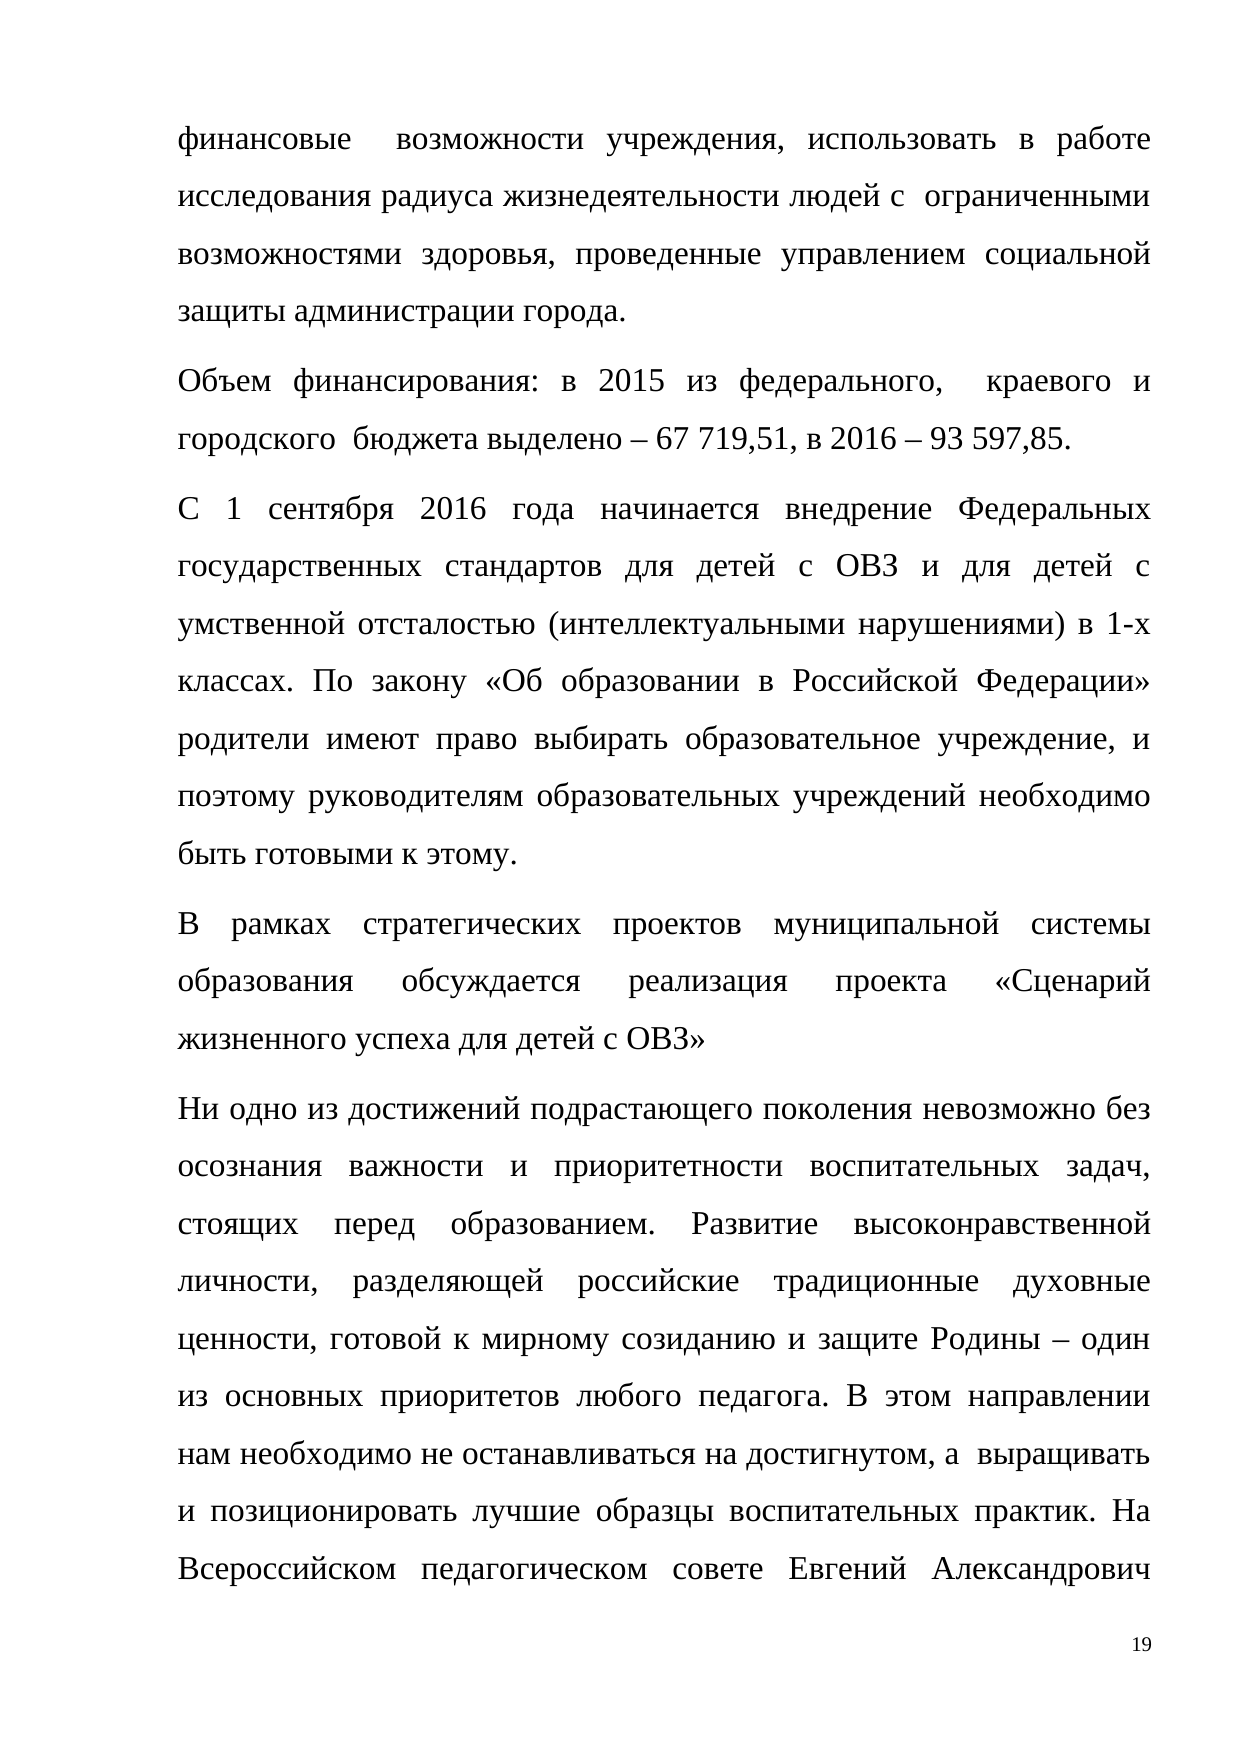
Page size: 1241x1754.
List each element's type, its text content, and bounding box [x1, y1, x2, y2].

text С 1 сентября 2016 года начинается внедрение Федеральных государственных стандартов для детей с ОВЗ и для детей с умственной отсталостью (интеллектуальными нарушениями) в 1-х классах. По закону «Об образовании в Российской Федерации» родители имеют право выбирать образовательное учреждение, и поэтому руководителям образовательных учреждений необходимо быть готовыми к этому. [177, 488, 1152, 871]
text В рамках стратегических проектов муниципальной системы образования обсуждается реализация проекта «Сценарий жизненного успеха для детей с ОВЗ» [177, 903, 1152, 1056]
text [177, 118, 1152, 329]
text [177, 1088, 1152, 1586]
text Объем финансирования: в 2015 из федерального, краевого и городского бюджета выделено – 67 719,51, в 2016 – 93 597,85. [177, 361, 1152, 456]
